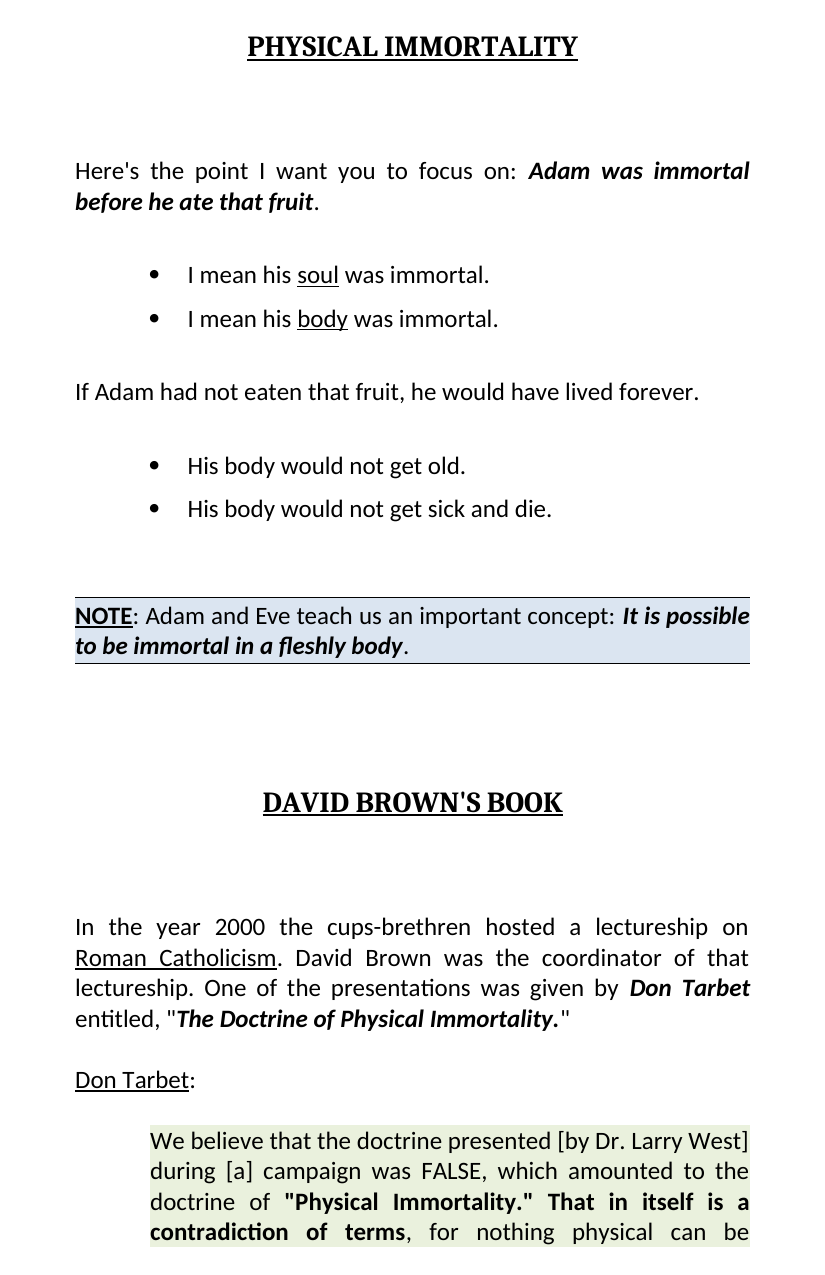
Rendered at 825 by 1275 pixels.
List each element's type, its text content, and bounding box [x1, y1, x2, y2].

text In the year 2000 the cups-brethren hosted a lectureship on Roman Catholicism. David Brown was the coordinator of that lectureship. One of the presentations was given by Don Tarbet entitled, "The Doctrine of Physical Immortality." [75, 911, 750, 1033]
text NOTE: Adam and Eve teach us an important concept: It is possible to be immortal in a fleshly body. [75, 598, 750, 663]
text Here's the point I want you to focus on: Adam was immortal before he ate that fruit. [75, 156, 750, 217]
subtitle PHYSICAL IMMORTALITY [187, 31, 637, 64]
list I mean his soul was immortal. [150, 260, 750, 290]
text If Adam had not eaten that fruit, he would have lived forever. [75, 376, 750, 407]
list His body would not get old. [150, 450, 750, 480]
text Don Tarbet: [75, 1064, 750, 1094]
list I mean his body was immortal. [150, 303, 750, 333]
list His body would not get sick and die. [150, 493, 750, 523]
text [150, 1125, 750, 1247]
subtitle DAVID BROWN'S BOOK [187, 786, 637, 820]
